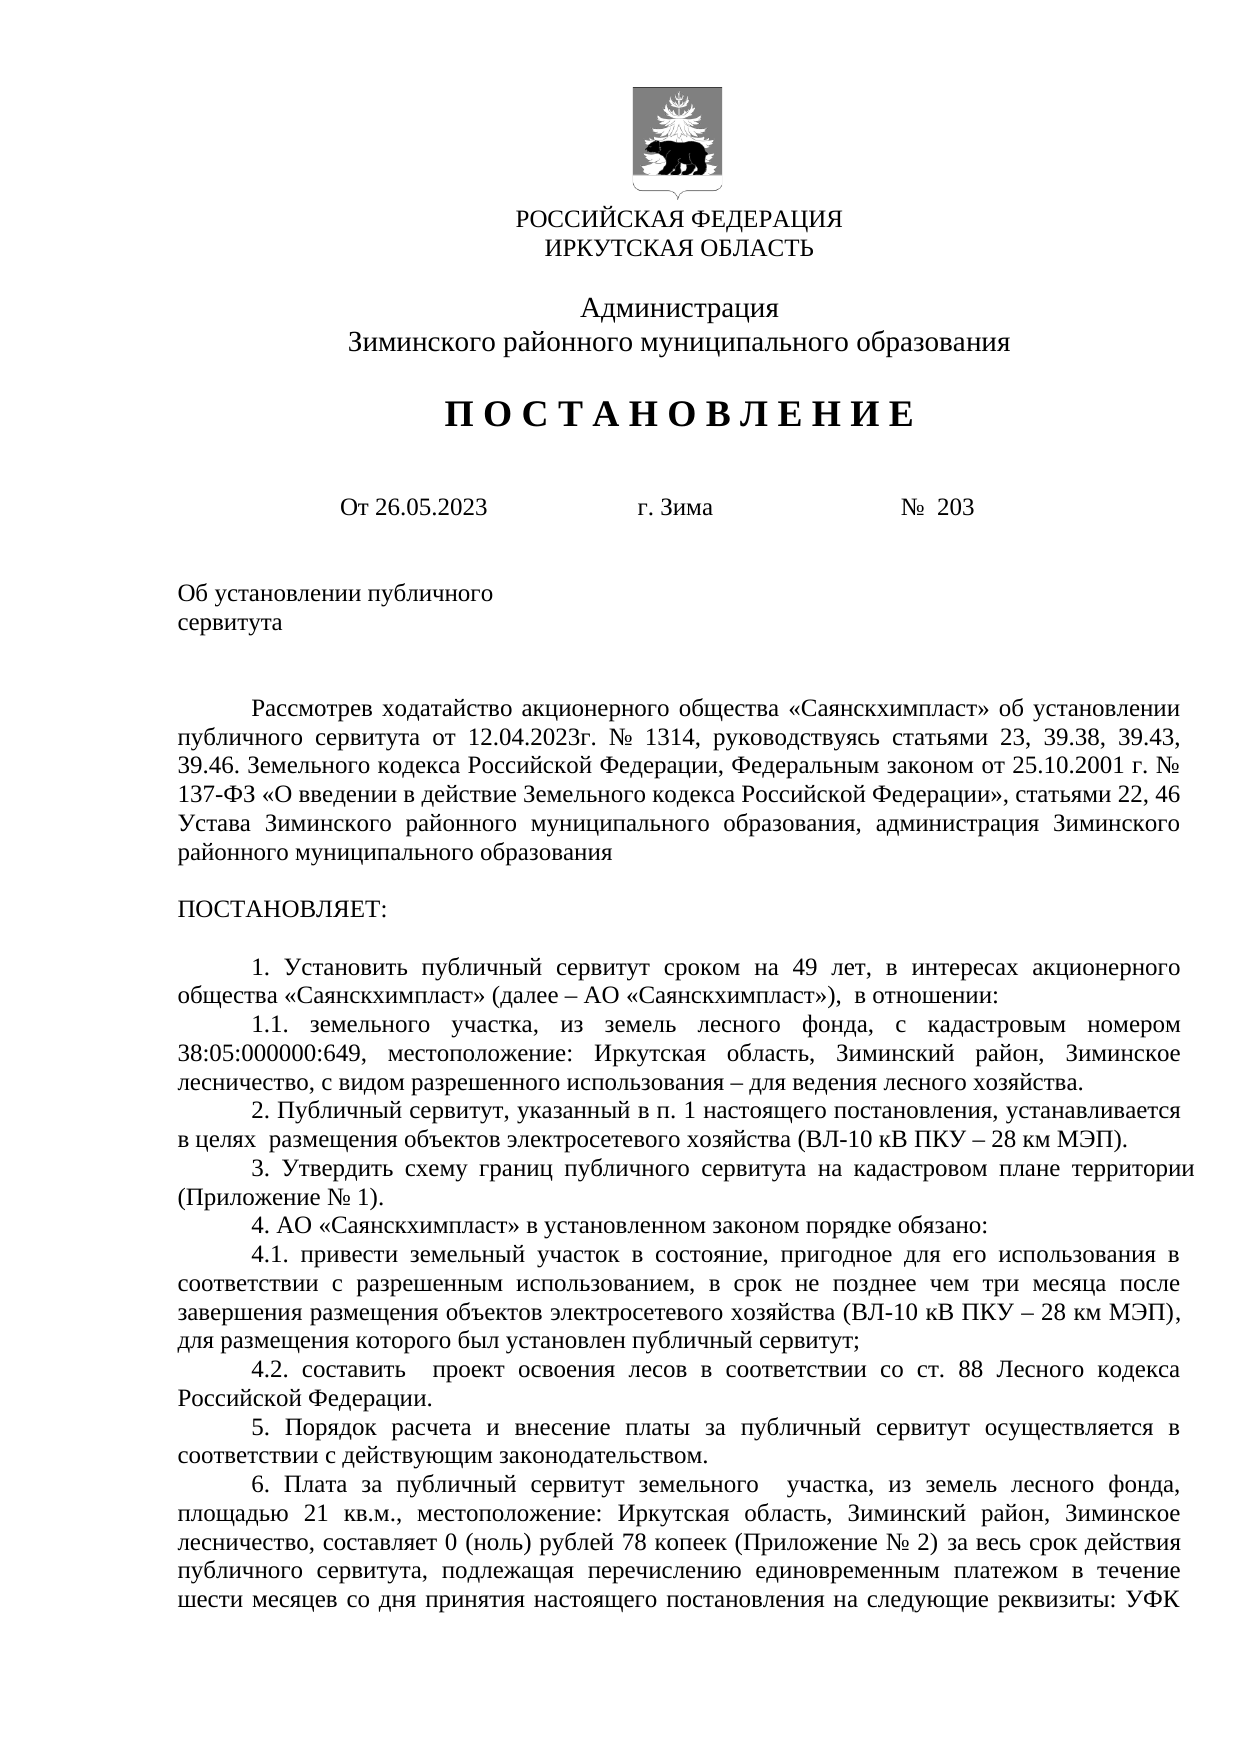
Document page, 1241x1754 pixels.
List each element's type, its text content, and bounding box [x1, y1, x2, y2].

text 5. Порядок расчета и внесение платы за публичный сервитут осуществляется в соответствии с действующим законодательством. [177, 1412, 1181, 1469]
text 1. Установить публичный сервитут сроком на 49 лет, в интересах акционерного общества «Саянскхимпласт» (далее – АО «Саянскхимпласт»), в отношении: [177, 952, 1181, 1009]
text 2. Публичный сервитут, указанный в п. 1 настоящего постановления, устанавливается в целях размещения объектов электросетевого хозяйства (ВЛ-10 кВ ПКУ – 28 км МЭП). [177, 1096, 1182, 1153]
text сервитута [177, 607, 1181, 636]
text 4. АО «Саянскхимпласт» в установленном законом порядке обязано: [177, 1211, 1181, 1239]
picture [632, 87, 723, 200]
text П О С Т А Н О В Л Е Н И Е [177, 391, 1181, 434]
text ПОСТАНОВЛЯЕТ: [177, 894, 1181, 923]
text 4.1. привести земельный участок в состояние, пригодное для его использования в соответствии с разрешенным использованием, в срок не позднее чем три месяца после завершения размещения объектов электросетевого хозяйства (ВЛ-10 кВ ПКУ – 28 км МЭП), для размещения которого был установлен публичный сервитут; [177, 1239, 1181, 1354]
text От 26.05.2023 г. Зима № 203 [177, 492, 1181, 521]
text Зиминского районного муниципального образования [177, 324, 1181, 358]
text ИРКУТСКАЯ ОБЛАСТЬ [177, 233, 1181, 262]
text 3. Утвердить схему границ публичного сервитута на кадастровом плане территории (Приложение № 1). [177, 1153, 1196, 1211]
text Администрация [177, 291, 1181, 324]
text Об установлении публичного [177, 578, 1181, 607]
text Рассмотрев ходатайство акционерного общества «Саянскхимпласт» об установлении публичного сервитута от 12.04.2023г. № 1314, руководствуясь статьями 23, 39.38, 39.43, 39.46. Земельного кодекса Российской Федерации, Федеральным законом от 25.10.2001 г. № 137-ФЗ «О введении в действие Земельного кодекса Российской Федерации», статьями 22, 46 Устава Зиминского районного муниципального образования, администрация Зиминского районного муниципального образования [177, 693, 1181, 866]
text 1.1. земельного участка, из земель лесного фонда, с кадастровым номером 38:05:000000:649, местоположение: Иркутская область, Зиминский район, Зиминское лесничество, с видом разрешенного использования – для ведения лесного хозяйства. [177, 1009, 1182, 1096]
text РОССИЙСКАЯ ФЕДЕРАЦИЯ [177, 204, 1181, 233]
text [177, 1469, 1181, 1613]
text 4.2. составить проект освоения лесов в соответствии со ст. 88 Лесного кодекса Российской Федерации. [177, 1354, 1181, 1412]
